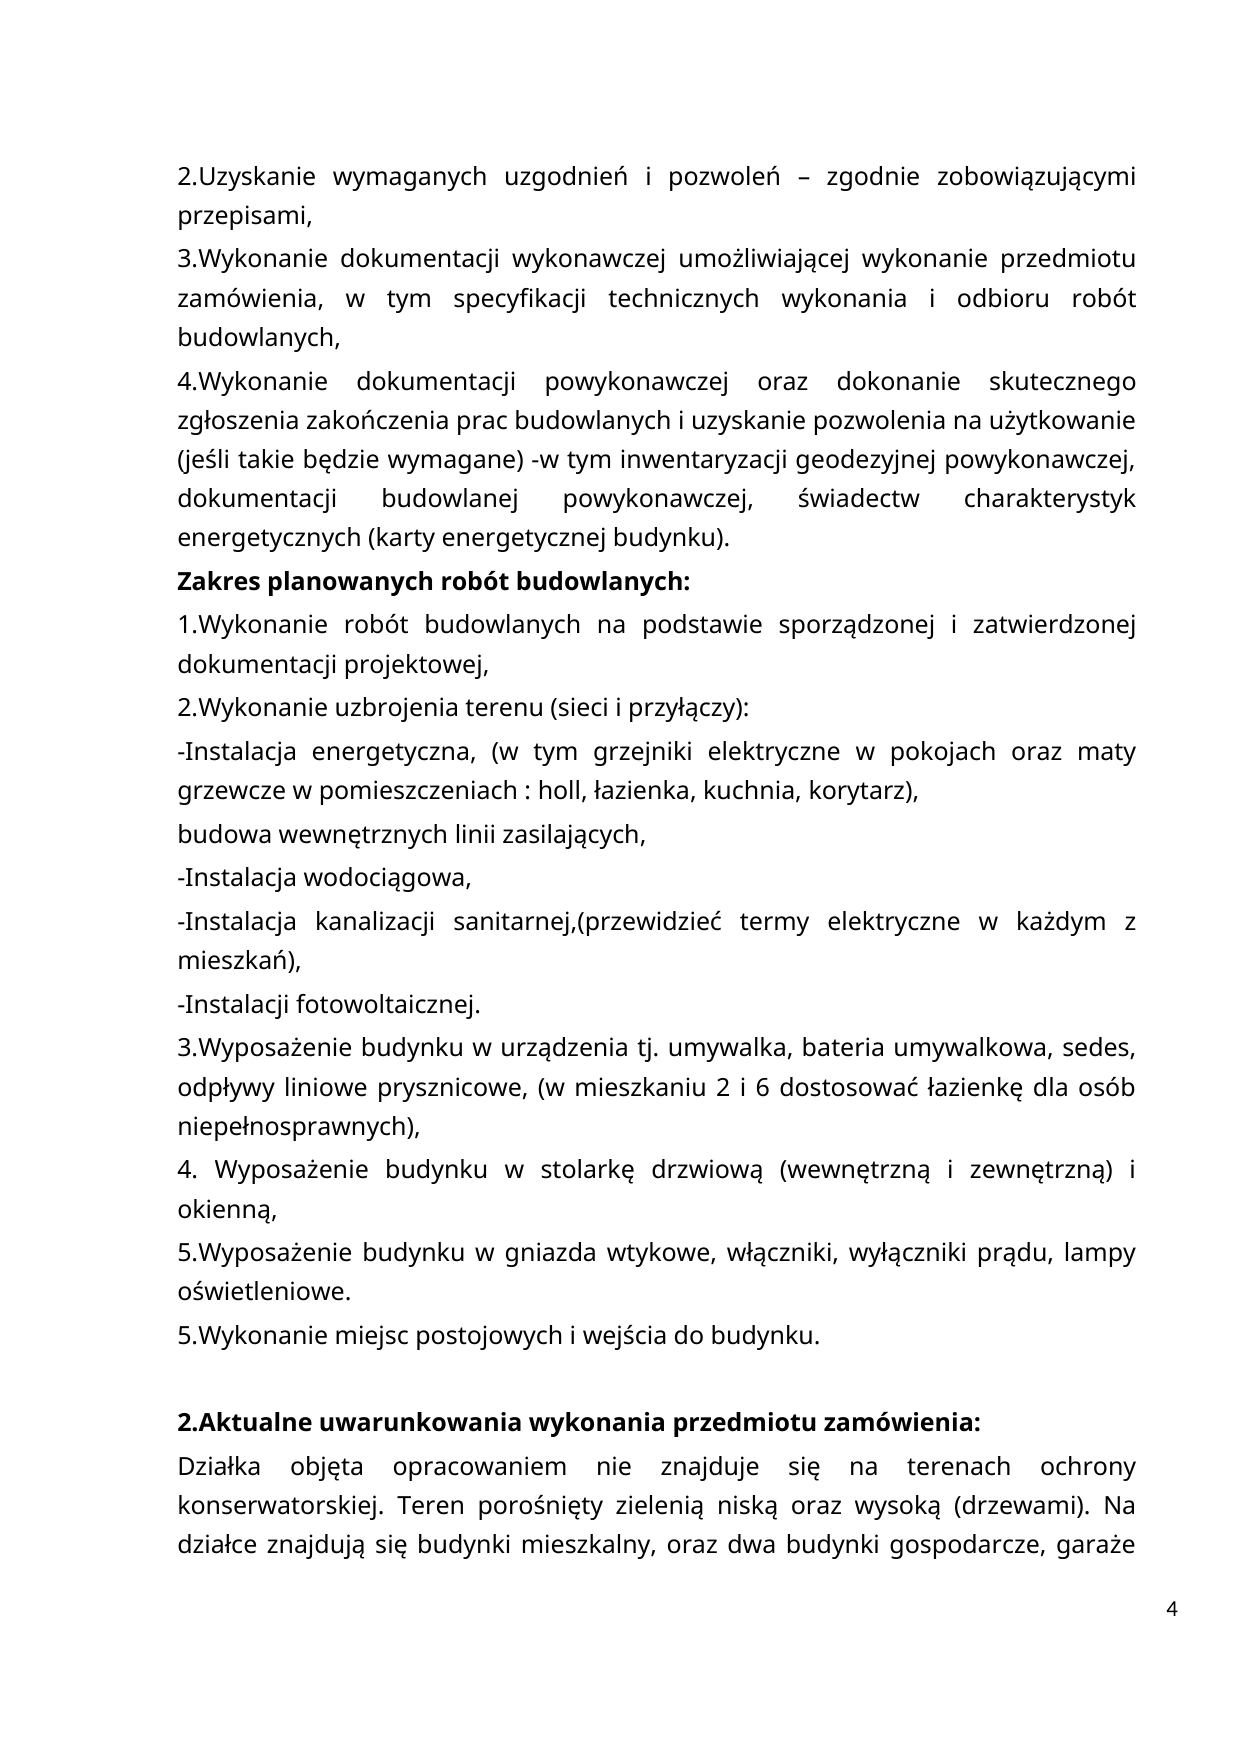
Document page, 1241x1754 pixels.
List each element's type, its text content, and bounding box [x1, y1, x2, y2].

text 3.Wykonanie dokumentacji wykonawczej umożliwiającej wykonanie przedmiotu zamówienia, w tym specyfikacji technicznych wykonania i odbioru robót budowlanych, [177, 241, 1137, 353]
text 4.Wykonanie dokumentacji powykonawczej oraz dokonanie skutecznego zgłoszenia zakończenia prac budowlanych i uzyskanie pozwolenia na użytkowanie (jeśli takie będzie wymagane) -w tym inwentaryzacji geodezyjnej powykonawczej, dokumentacji budowlanej powykonawczej, świadectw charakterystyk energetycznych (karty energetycznej budynku). [177, 363, 1137, 554]
text budowa wewnętrznych linii zasilających, [177, 816, 1137, 850]
text 2.Wykonanie uzbrojenia terenu (sieci i przyłączy): [177, 690, 1137, 724]
text 4. Wyposażenie budynku w stolarkę drzwiową (wewnętrzną i zewnętrzną) i okienną, [177, 1152, 1137, 1225]
text 2.Aktualne uwarunkowania wykonania przedmiotu zamówienia: [177, 1405, 1137, 1439]
text -Instalacja wodociągowa, [177, 860, 1137, 894]
text Zakres planowanych robót budowlanych: [177, 563, 1137, 597]
text 5.Wykonanie miejsc postojowych i wejścia do budynku. [177, 1318, 1137, 1352]
text 5.Wyposażenie budynku w gniazda wtykowe, włączniki, wyłączniki prądu, lampy oświetleniowe. [177, 1235, 1137, 1308]
text -Instalacja energetyczna, (w tym grzejniki elektryczne w pokojach oraz maty grzewcze w pomieszczeniach : holl, łazienka, kuchnia, korytarz), [177, 733, 1137, 807]
text 1.Wykonanie robót budowlanych na podstawie sporządzonej i zatwierdzonej dokumentacji projektowej, [177, 607, 1137, 680]
text 3.Wyposażenie budynku w urządzenia tj. umywalka, bateria umywalkowa, sedes, odpływy liniowe prysznicowe, (w mieszkaniu 2 i 6 dostosować łazienkę dla osób niepełnosprawnych), [177, 1030, 1137, 1142]
text -Instalacji fotowoltaicznej. [177, 986, 1137, 1021]
text -Instalacja kanalizacji sanitarnej,(przewidzieć termy elektryczne w każdym z mieszkań), [177, 904, 1137, 977]
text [177, 1449, 1137, 1561]
text 2.Uzyskanie wymaganych uzgodnień i pozwoleń – zgodnie zobowiązującymi przepisami, [177, 158, 1137, 232]
